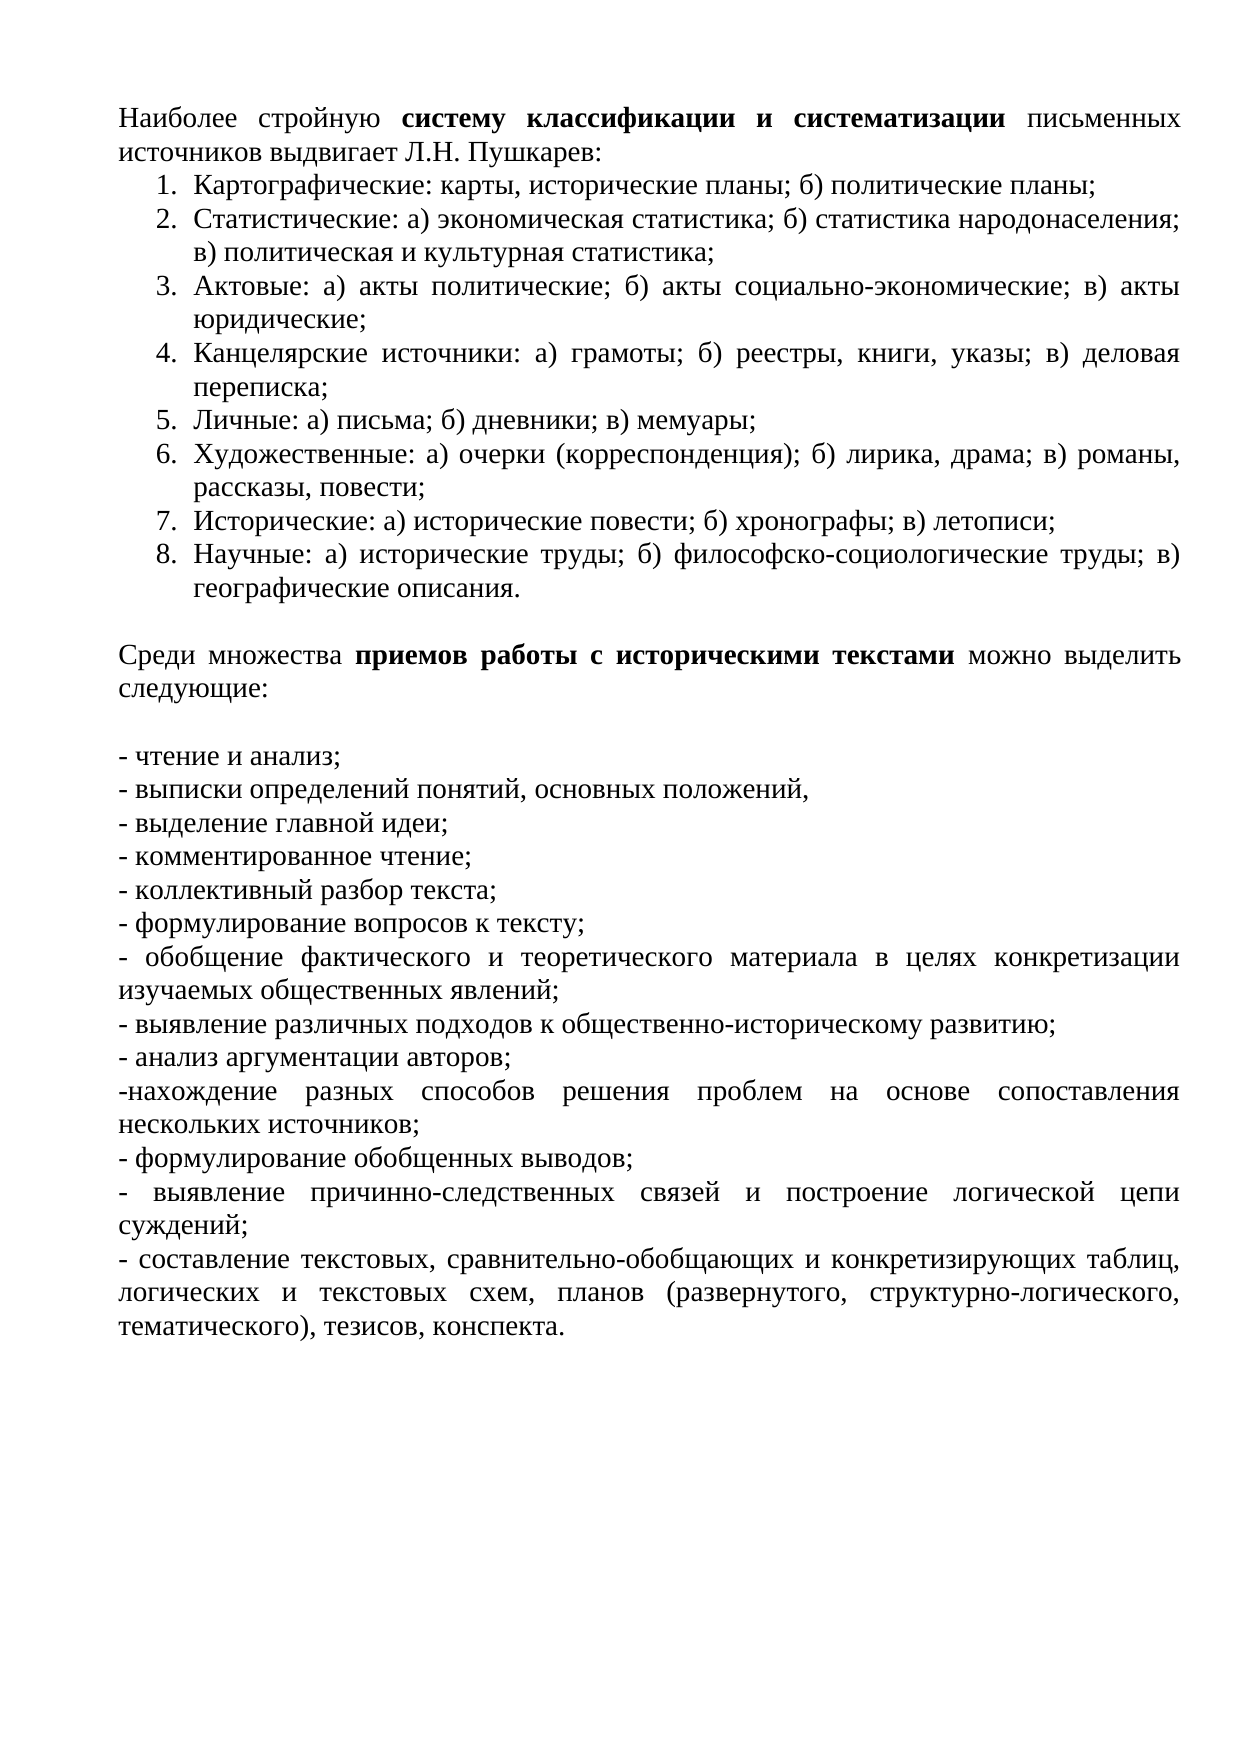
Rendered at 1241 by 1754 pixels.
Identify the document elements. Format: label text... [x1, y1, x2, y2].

list Актовые: а) акты политические; б) акты социально-экономические; в) акты юридические; [156, 268, 1181, 335]
text - комментированное чтение; [118, 838, 1181, 872]
text -нахождение разных способов решения проблем на основе сопоставления нескольких источников; [118, 1073, 1181, 1140]
text Наиболее стройную систему классификации и систематизации письменных источников выдвигает Л.Н. Пушкарев: [118, 100, 1181, 167]
text - выявление различных подходов к общественно-историческому развитию; [118, 1006, 1181, 1039]
text - обобщение фактического и теоретического материала в целях конкретизации изучаемых общественных явлений; [118, 939, 1181, 1006]
list Научные: а) исторические труды; б) философско-социологические труды; в) географические описания. [156, 536, 1181, 603]
text - чтение и анализ; [118, 738, 1181, 771]
text - формулирование вопросов к тексту; [118, 905, 1181, 939]
list Статистические: а) экономическая статистика; б) статистика народонаселения; в) политическая и культурная статистика; [156, 201, 1181, 268]
list Исторические: а) исторические повести; б) хронографы; в) летописи; [156, 503, 1181, 536]
text - выписки определений понятий, основных положений, [118, 771, 1181, 805]
list Канцелярские источники: а) грамоты; б) реестры, книги, указы; в) деловая переписка; [156, 335, 1181, 402]
text - формулирование обобщенных выводов; [118, 1140, 1181, 1174]
text - выделение главной идеи; [118, 805, 1181, 838]
text - составление текстовых, сравнительно-обобщающих и конкретизирующих таблиц, логических и текстовых схем, планов (развернутого, структурно-логического, тематического), тезисов, конспекта. [118, 1241, 1181, 1341]
text - коллективный разбор текста; [118, 872, 1181, 905]
list Личные: а) письма; б) дневники; в) мемуары; [156, 402, 1181, 436]
text - выявление причинно-следственных связей и построение логической цепи суждений; [118, 1174, 1181, 1241]
list Картографические: карты, исторические планы; б) политические планы; [156, 167, 1181, 201]
text Среди множества приемов работы с историческими текстами можно выделить следующие: [118, 637, 1181, 704]
list Художественные: а) очерки (корреспонденция); б) лирика, драма; в) романы, рассказы, повести; [156, 436, 1181, 503]
text - анализ аргументации авторов; [118, 1039, 1181, 1073]
